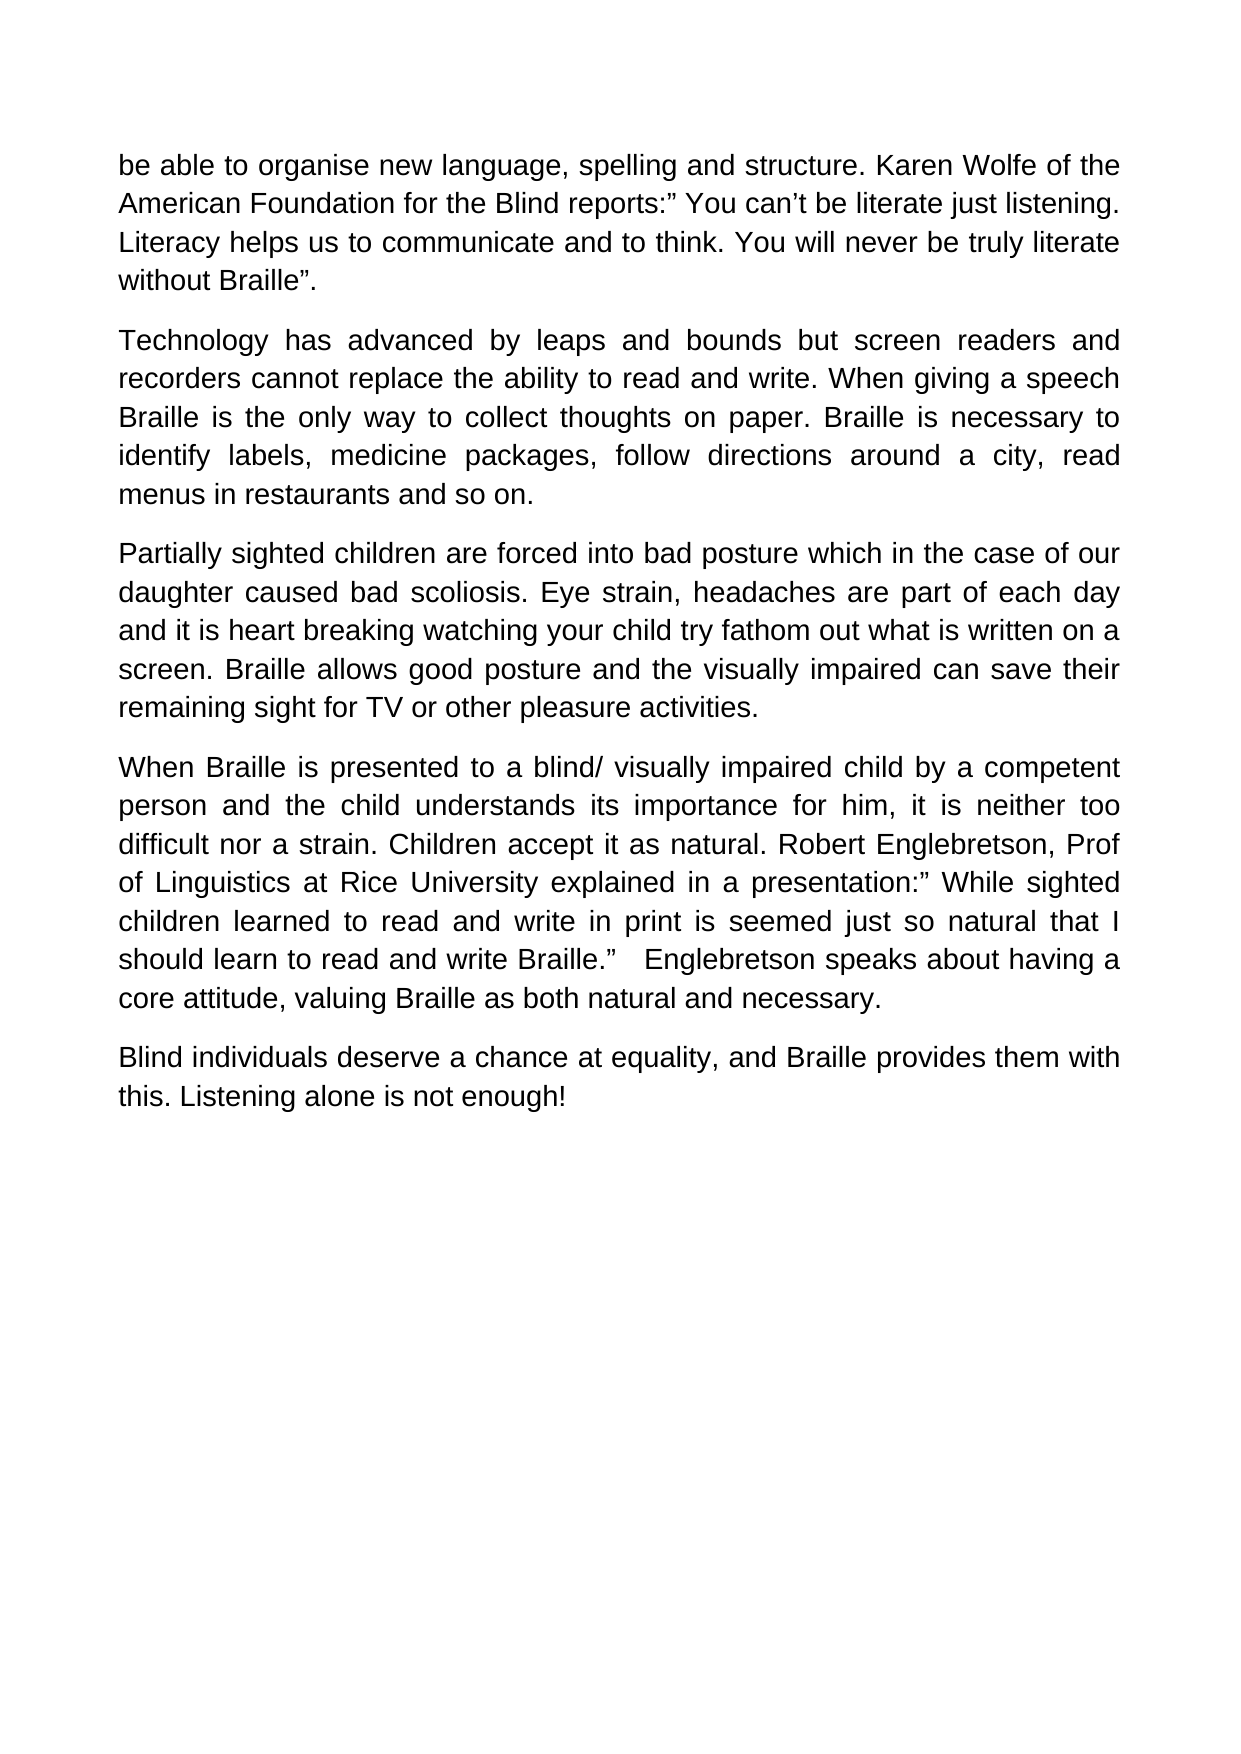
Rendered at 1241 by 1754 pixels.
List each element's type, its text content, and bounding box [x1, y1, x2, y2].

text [118, 148, 1122, 297]
text Technology has advanced by leaps and bounds but screen readers and recorders cannot replace the ability to read and write. When giving a speech Braille is the only way to collect thoughts on paper. Braille is necessary to identify labels, medicine packages, follow directions around a city, read menus in restaurants and so on. [118, 323, 1122, 510]
text When Braille is presented to a blind/ visually impaired child by a competent person and the child understands its importance for him, it is neither too difficult nor a strain. Children accept it as natural. Robert Englebretson, Prof of Linguistics at Rice University explained in a presentation:” While sighted children learned to read and write in print is seemed just so natural that I should learn to read and write Braille.” Englebretson speaks about having a core attitude, valuing Braille as both natural and necessary. [118, 750, 1122, 1014]
text Partially sighted children are forced into bad posture which in the case of our daughter caused bad scoliosis. Eye strain, headaches are part of each day and it is heart breaking watching your child try fathom out what is written on a screen. Braille allows good posture and the visually impaired can save their remaining sight for TV or other pleasure activities. [118, 536, 1122, 724]
text Blind individuals deserve a chance at equality, and Braille provides them with this. Listening alone is not enough! [118, 1040, 1122, 1112]
